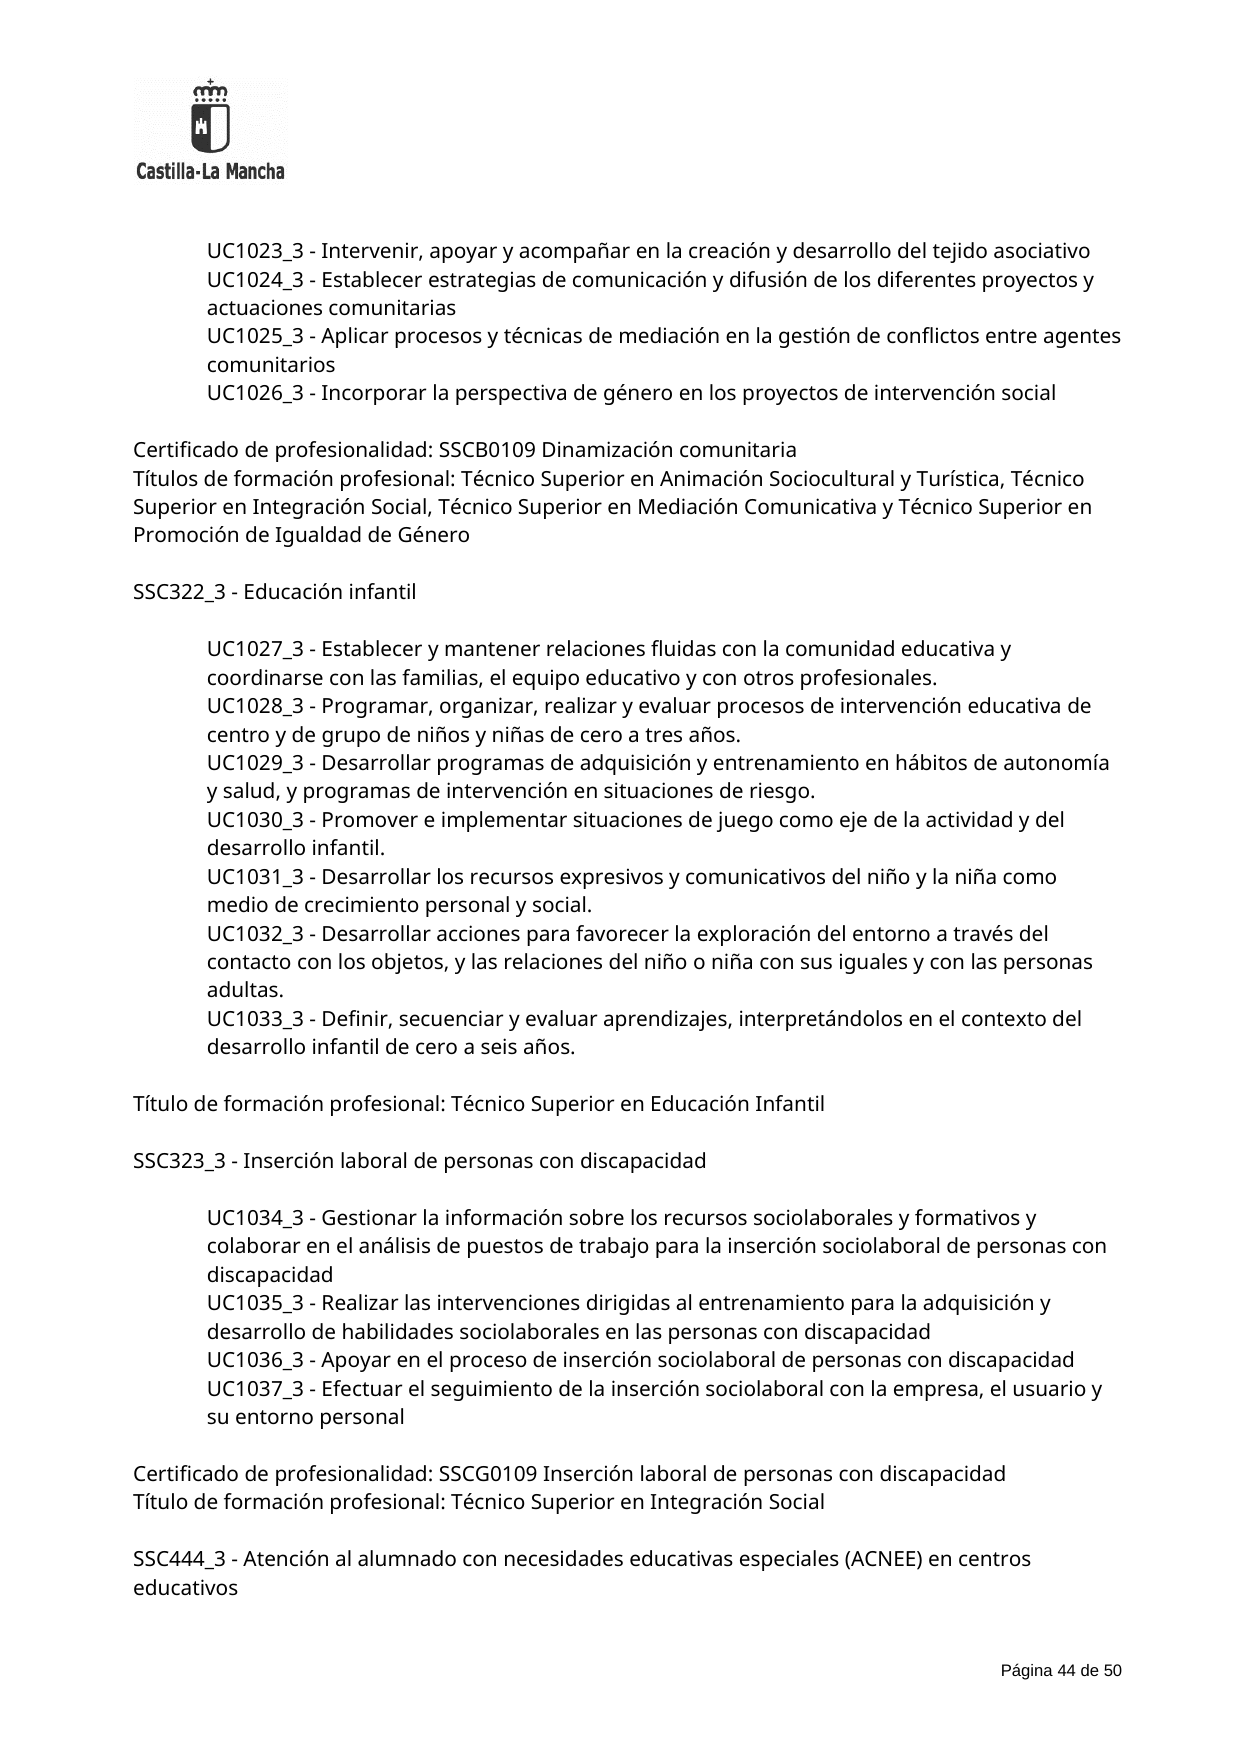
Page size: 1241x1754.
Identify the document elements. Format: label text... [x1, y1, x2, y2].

text UC1034_3 - Gestionar la información sobre los recursos sociolaborales y formativos y colaborar en el análisis de puestos de trabajo para la inserción sociolaboral de personas con discapacidad [207, 1203, 1122, 1288]
text UC1023_3 - Intervenir, apoyar y acompañar en la creación y desarrollo del tejido asociativo [133, 236, 1122, 265]
text Certificado de profesionalidad: SSCB0109 Dinamización comunitaria [133, 435, 1122, 464]
text UC1025_3 - Aplicar procesos y técnicas de mediación en la gestión de conflictos entre agentes comunitarios [207, 322, 1122, 378]
text Certificado de profesionalidad: SSCG0109 Inserción laboral de personas con discapacidad [133, 1459, 1122, 1487]
text UC1030_3 - Promover e implementar situaciones de juego como eje de la actividad y del desarrollo infantil. [207, 805, 1122, 862]
text UC1033_3 - Definir, secuenciar y evaluar aprendizajes, interpretándolos en el contexto del desarrollo infantil de cero a seis años. [207, 1004, 1122, 1061]
text Título de formación profesional: Técnico Superior en Integración Social [133, 1487, 1122, 1516]
text UC1031_3 - Desarrollar los recursos expresivos y comunicativos del niño y la niña como medio de crecimiento personal y social. [207, 862, 1122, 919]
text SSC444_3 - Atención al alumnado con necesidades educativas especiales (ACNEE) en centros educativos [133, 1544, 1122, 1601]
text Títulos de formación profesional: Técnico Superior en Animación Sociocultural y Turística, Técnico Superior en Integración Social, Técnico Superior en Mediación Comunicativa y Técnico Superior en Promoción de Igualdad de Género [133, 464, 1122, 549]
text UC1024_3 - Establecer estrategias de comunicación y difusión de los diferentes proyectos y actuaciones comunitarias [207, 265, 1122, 322]
text Título de formación profesional: Técnico Superior en Educación Infantil [133, 1089, 1122, 1118]
text UC1037_3 - Efectuar el seguimiento de la inserción sociolaboral con la empresa, el usuario y su entorno personal [207, 1374, 1122, 1431]
text SSC322_3 - Educación infantil [133, 577, 1122, 606]
picture [132, 73, 290, 185]
text UC1028_3 - Programar, organizar, realizar y evaluar procesos de intervención educativa de centro y de grupo de niños y niñas de cero a tres años. [207, 691, 1122, 748]
text UC1032_3 - Desarrollar acciones para favorecer la exploración del entorno a través del contacto con los objetos, y las relaciones del niño o niña con sus iguales y con las personas adultas. [207, 919, 1122, 1004]
text SSC323_3 - Inserción laboral de personas con discapacidad [133, 1146, 1122, 1175]
text UC1026_3 - Incorporar la perspectiva de género en los proyectos de intervención social [133, 378, 1122, 407]
text UC1027_3 - Establecer y mantener relaciones fluidas con la comunidad educativa y coordinarse con las familias, el equipo educativo y con otros profesionales. [207, 634, 1122, 691]
text UC1035_3 - Realizar las intervenciones dirigidas al entrenamiento para la adquisición y desarrollo de habilidades sociolaborales en las personas con discapacidad [207, 1288, 1122, 1345]
text UC1029_3 - Desarrollar programas de adquisición y entrenamiento en hábitos de autonomía y salud, y programas de intervención en situaciones de riesgo. [207, 748, 1122, 805]
text UC1036_3 - Apoyar en el proceso de inserción sociolaboral de personas con discapacidad [133, 1345, 1122, 1374]
